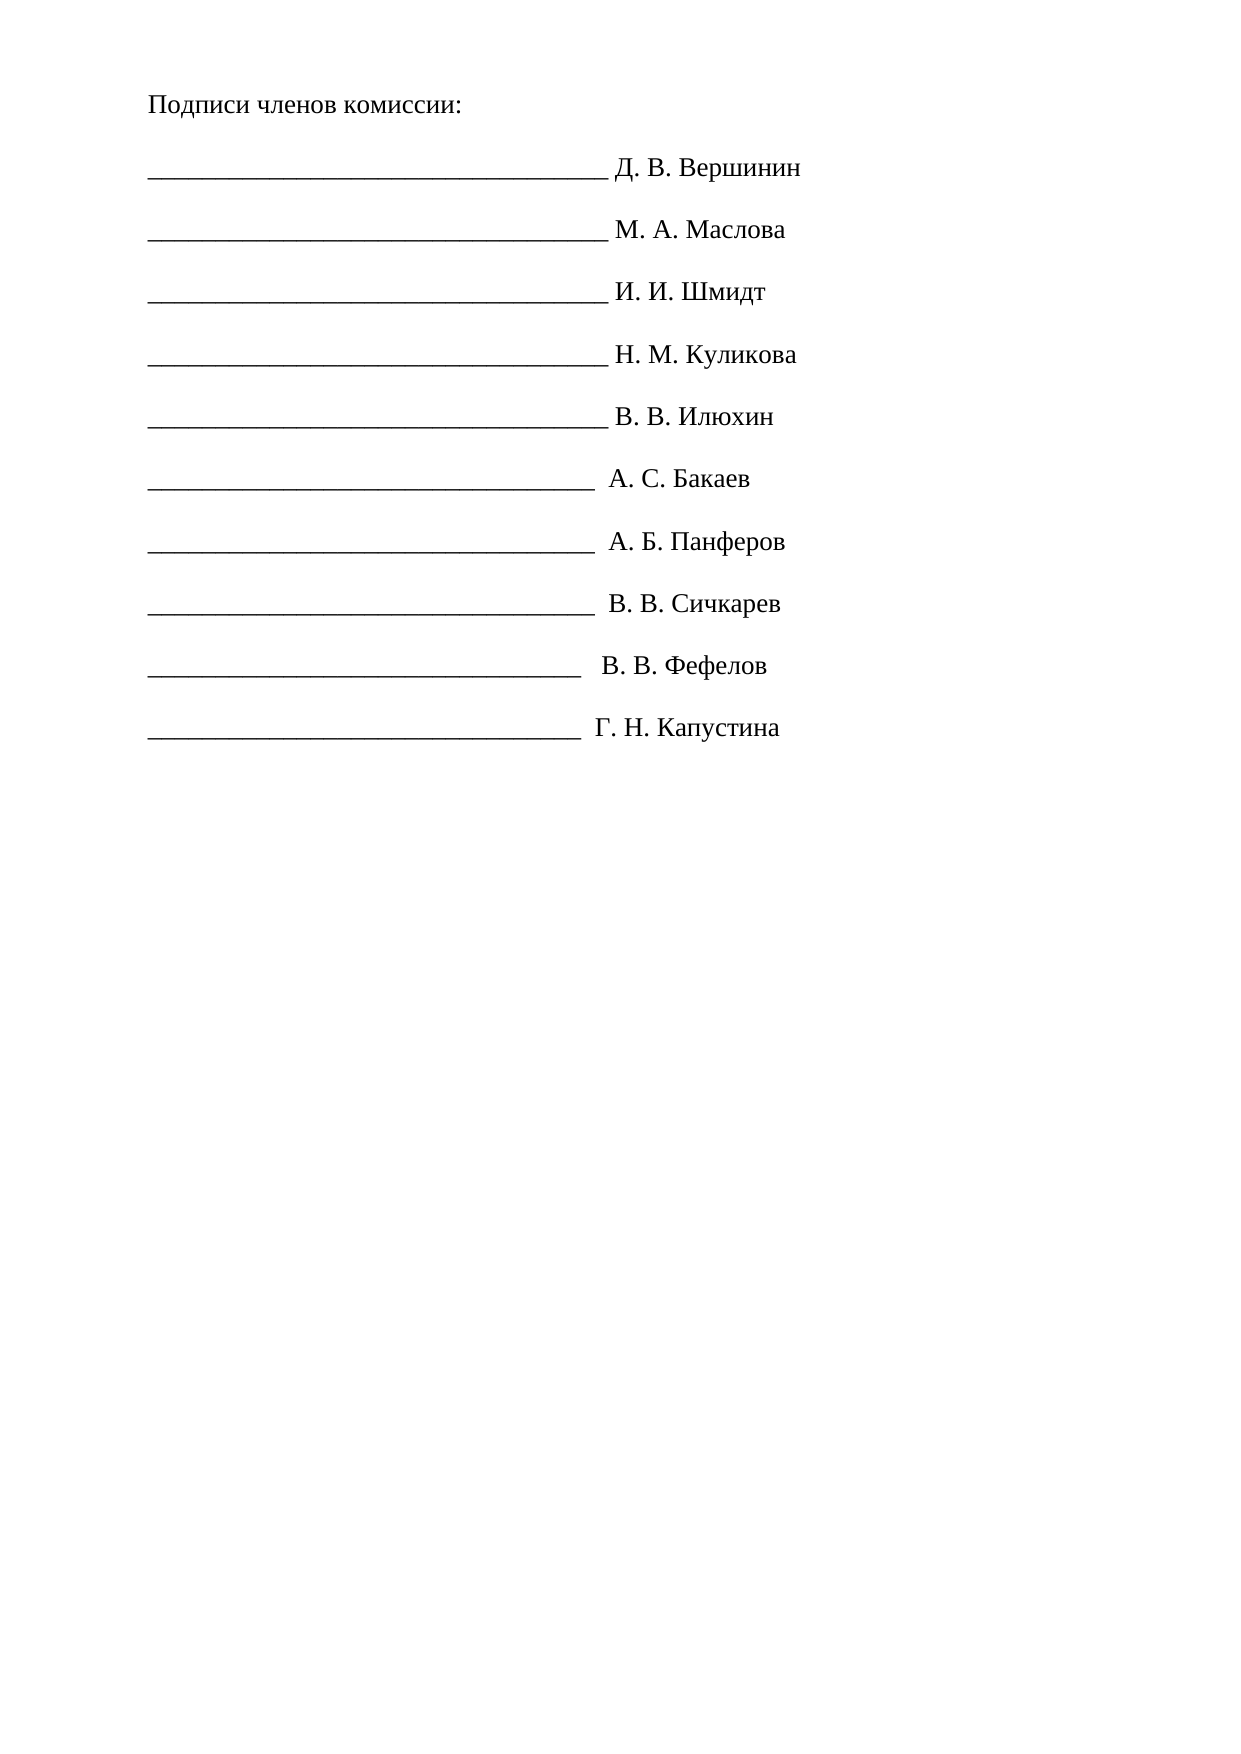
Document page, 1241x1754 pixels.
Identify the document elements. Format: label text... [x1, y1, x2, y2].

text _________________________________ В. В. Сичкарев [148, 587, 1167, 618]
text Подписи членов комиссии: [148, 89, 1167, 120]
text _________________________________ А. С. Бакаев [148, 462, 1167, 493]
text ________________________________ В. В. Фефелов [148, 649, 1167, 680]
text __________________________________ Н. М. Куликова [148, 338, 1167, 369]
text __________________________________ Д. В. Вершинин [148, 151, 1167, 182]
text __________________________________ М. А. Маслова [148, 213, 1167, 244]
text __________________________________ В. В. Илюхин [148, 400, 1167, 431]
text __________________________________ И. И. Шмидт [148, 276, 1167, 307]
text ________________________________ Г. Н. Капустина [148, 712, 1167, 743]
text _________________________________ А. Б. Панферов [148, 525, 1167, 556]
